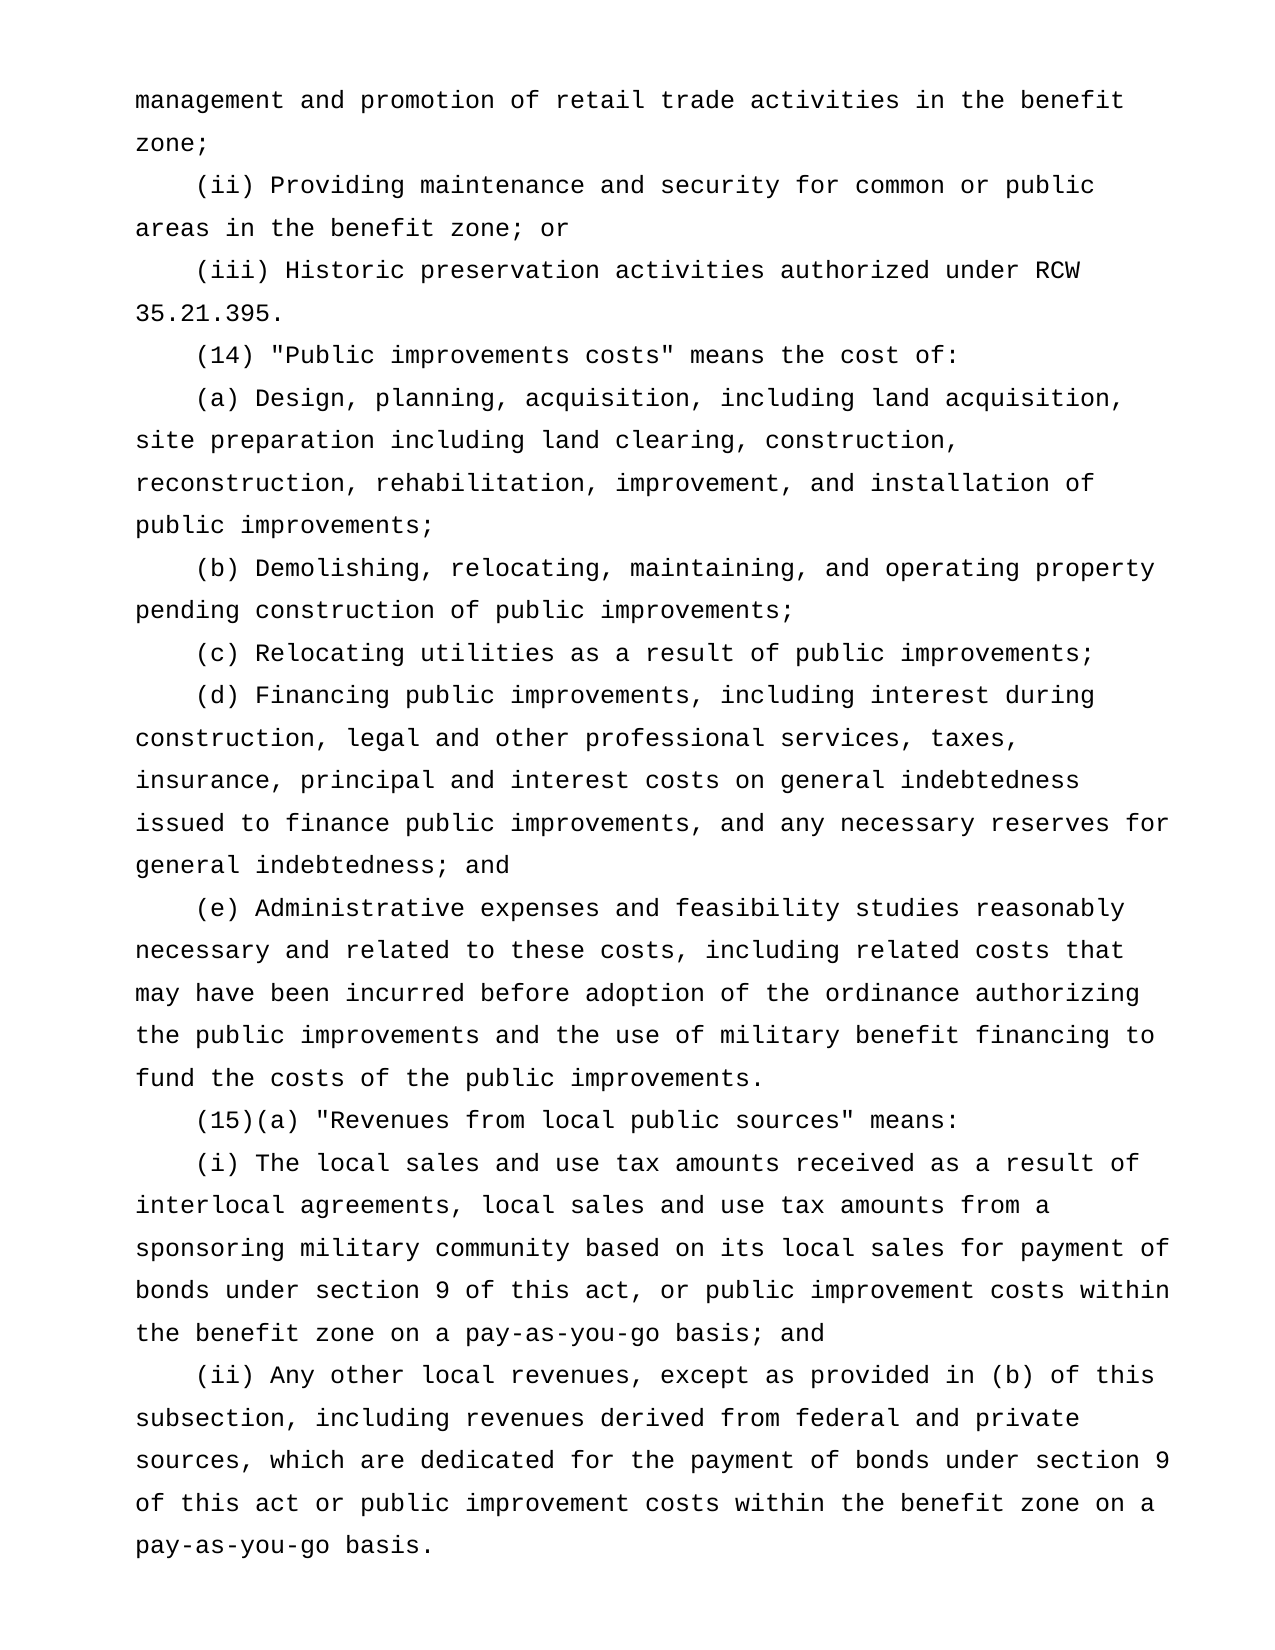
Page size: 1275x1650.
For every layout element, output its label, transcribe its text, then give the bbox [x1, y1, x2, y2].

text (e) Administrative expenses and feasibility studies reasonably necessary and related to these costs, including related costs that may have been incurred before adoption of the ordinance authorizing the public improvements and the use of military benefit financing to fund the costs of the public improvements. [135, 882, 1170, 1095]
text (d) Financing public improvements, including interest during construction, legal and other professional services, taxes, insurance, principal and interest costs on general indebtedness issued to finance public improvements, and any necessary reserves for general indebtedness; and [135, 670, 1170, 882]
text (c) Relocating utilities as a result of public improvements; [135, 627, 1170, 670]
text (i) The local sales and use tax amounts received as a result of interlocal agreements, local sales and use tax amounts from a sponsoring military community based on its local sales for payment of bonds under section 9 of this act, or public improvement costs within the benefit zone on a pay-as-you-go basis; and [135, 1137, 1170, 1350]
text (15)(a) "Revenues from local public sources" means: [135, 1095, 1170, 1137]
text (iii) Historic preservation activities authorized under RCW 35.21.395. [135, 245, 1170, 330]
text (a) Design, planning, acquisition, including land acquisition, site preparation including land clearing, construction, reconstruction, rehabilitation, improvement, and installation of public improvements; [135, 372, 1170, 542]
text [135, 75, 1170, 160]
text (14) "Public improvements costs" means the cost of: [135, 330, 1170, 372]
text (b) Demolishing, relocating, maintaining, and operating property pending construction of public improvements; [135, 542, 1170, 627]
text (ii) Providing maintenance and security for common or public areas in the benefit zone; or [135, 160, 1170, 245]
text (ii) Any other local revenues, except as provided in (b) of this subsection, including revenues derived from federal and private sources, which are dedicated for the payment of bonds under section 9 of this act or public improvement costs within the benefit zone on a pay-as-you-go basis. [135, 1350, 1170, 1562]
